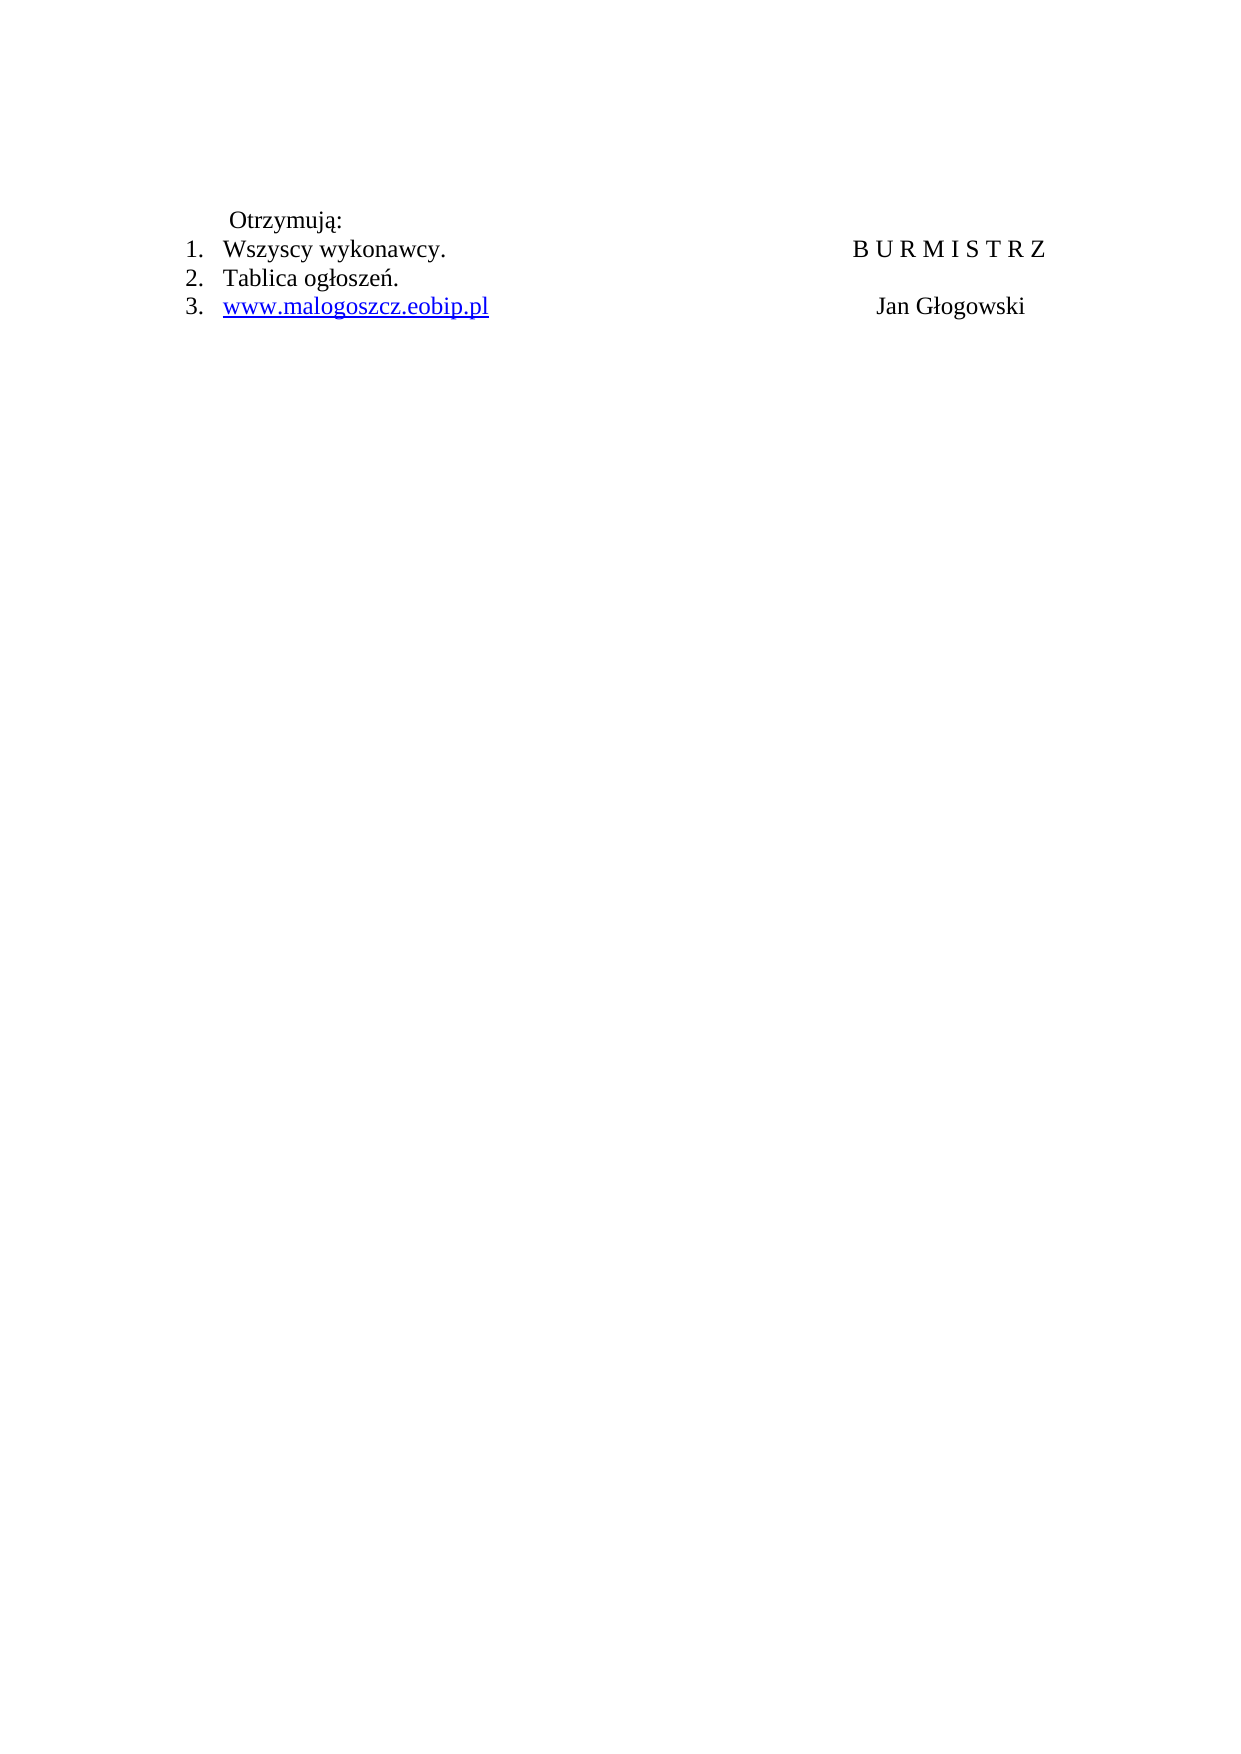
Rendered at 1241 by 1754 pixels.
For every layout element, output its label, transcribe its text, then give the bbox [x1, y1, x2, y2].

list www.malogoszcz.eobip.pl Jan Głogowski [185, 291, 1093, 320]
text 1. Wszyscy wykonawcy. B U R M I S T R Z [185, 234, 1093, 263]
list Tablica ogłoszeń. [185, 263, 1093, 291]
text Otrzymują: [148, 205, 1093, 234]
